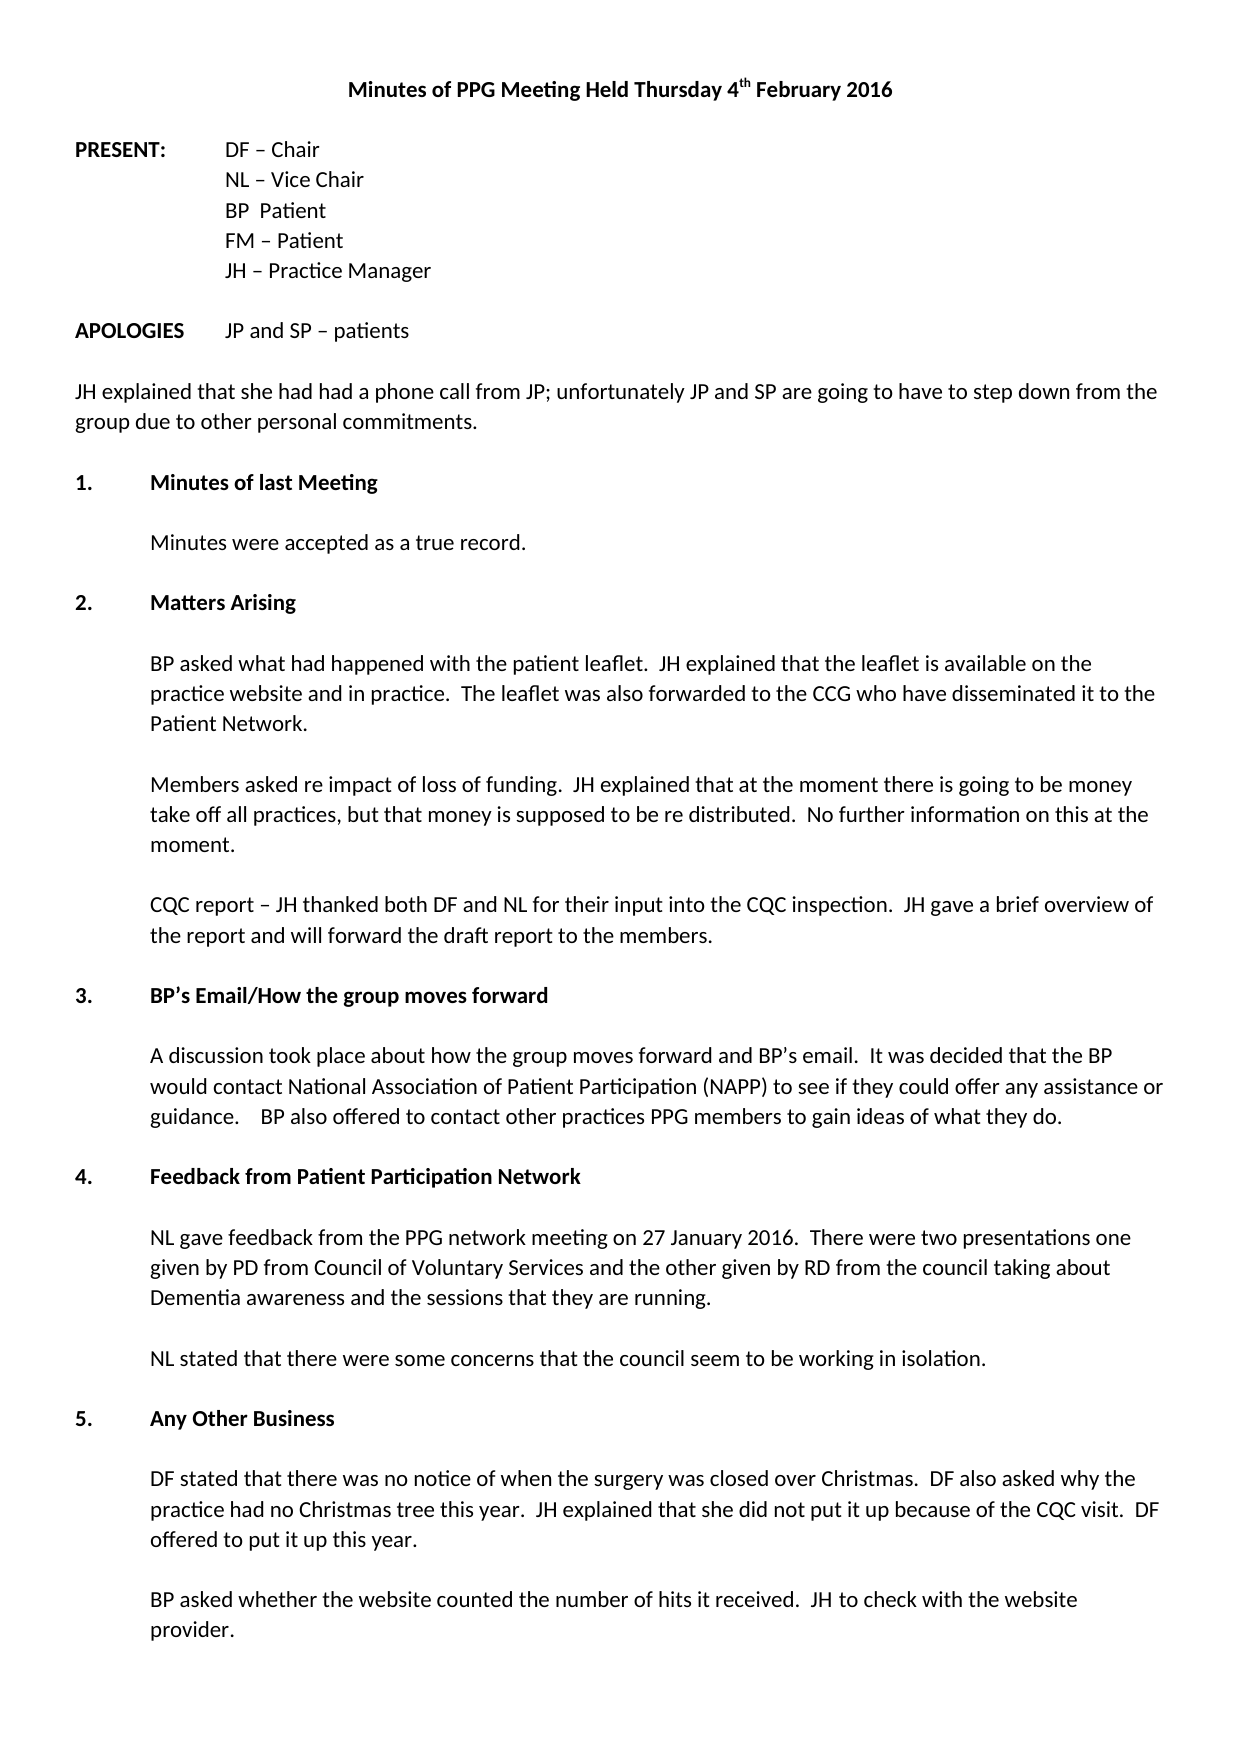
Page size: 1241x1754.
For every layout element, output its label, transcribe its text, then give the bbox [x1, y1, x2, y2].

text NL – Vice Chair [75, 166, 1165, 194]
text BP Patient [75, 196, 1165, 224]
list Feedback from Patient Participation Network [75, 1162, 1165, 1191]
text JH explained that she had had a phone call from JP; unfortunately JP and SP are going to have to step down from the group due to other personal commitments. [75, 377, 1165, 435]
text NL stated that there were some concerns that the council seem to be working in isolation. [150, 1344, 1165, 1372]
list Matters Arising [75, 588, 1165, 617]
text APOLOGIES JP and SP – patients [75, 317, 1165, 345]
text PRESENT: DF – Chair [75, 135, 1165, 163]
text DF stated that there was no notice of when the surgery was closed over Christmas. DF also asked why the practice had no Christmas tree this year. JH explained that she did not put it up because of the CQC visit. DF offered to put it up this year. [150, 1464, 1165, 1553]
list Minutes of last Meeting [75, 468, 1165, 496]
list Any Other Business [75, 1404, 1165, 1432]
text Members asked re impact of loss of funding. JH explained that at the moment there is going to be money take off all practices, but that money is supposed to be re distributed. No further information on this at the moment. [150, 770, 1165, 888]
text BP asked whether the website counted the number of hits it received. JH to check with the website provider. [150, 1585, 1165, 1644]
text BP asked what had happened with the patient leaflet. JH explained that the leaflet is available on the practice website and in practice. The leaflet was also forwarded to the CCG who have disseminated it to the Patient Network. [150, 649, 1165, 737]
text NL gave feedback from the PPG network meeting on 27 January 2016. There were two presentations one given by PD from Council of Voluntary Services and the other given by RD from the council taking about Dementia awareness and the sessions that they are running. [150, 1223, 1165, 1311]
text Minutes of PPG Meeting Held Thursday 4th February 2016 [75, 75, 1165, 103]
text A discussion took place about how the group moves forward and BP’s email. It was decided that the BP would contact National Association of Patient Participation (NAPP) to see if they could offer any assistance or guidance. BP also offered to contact other practices PPG members to gain ideas of what they do. [150, 1042, 1165, 1130]
text JH – Practice Manager [75, 256, 1165, 284]
text FM – Patient [75, 226, 1165, 254]
list BP’s Email/How the group moves forward [75, 981, 1165, 1009]
text Minutes were accepted as a true record. [150, 528, 1165, 556]
text CQC report – JH thanked both DF and NL for their input into the CQC inspection. JH gave a brief overview of the report and will forward the draft report to the members. [150, 891, 1165, 949]
